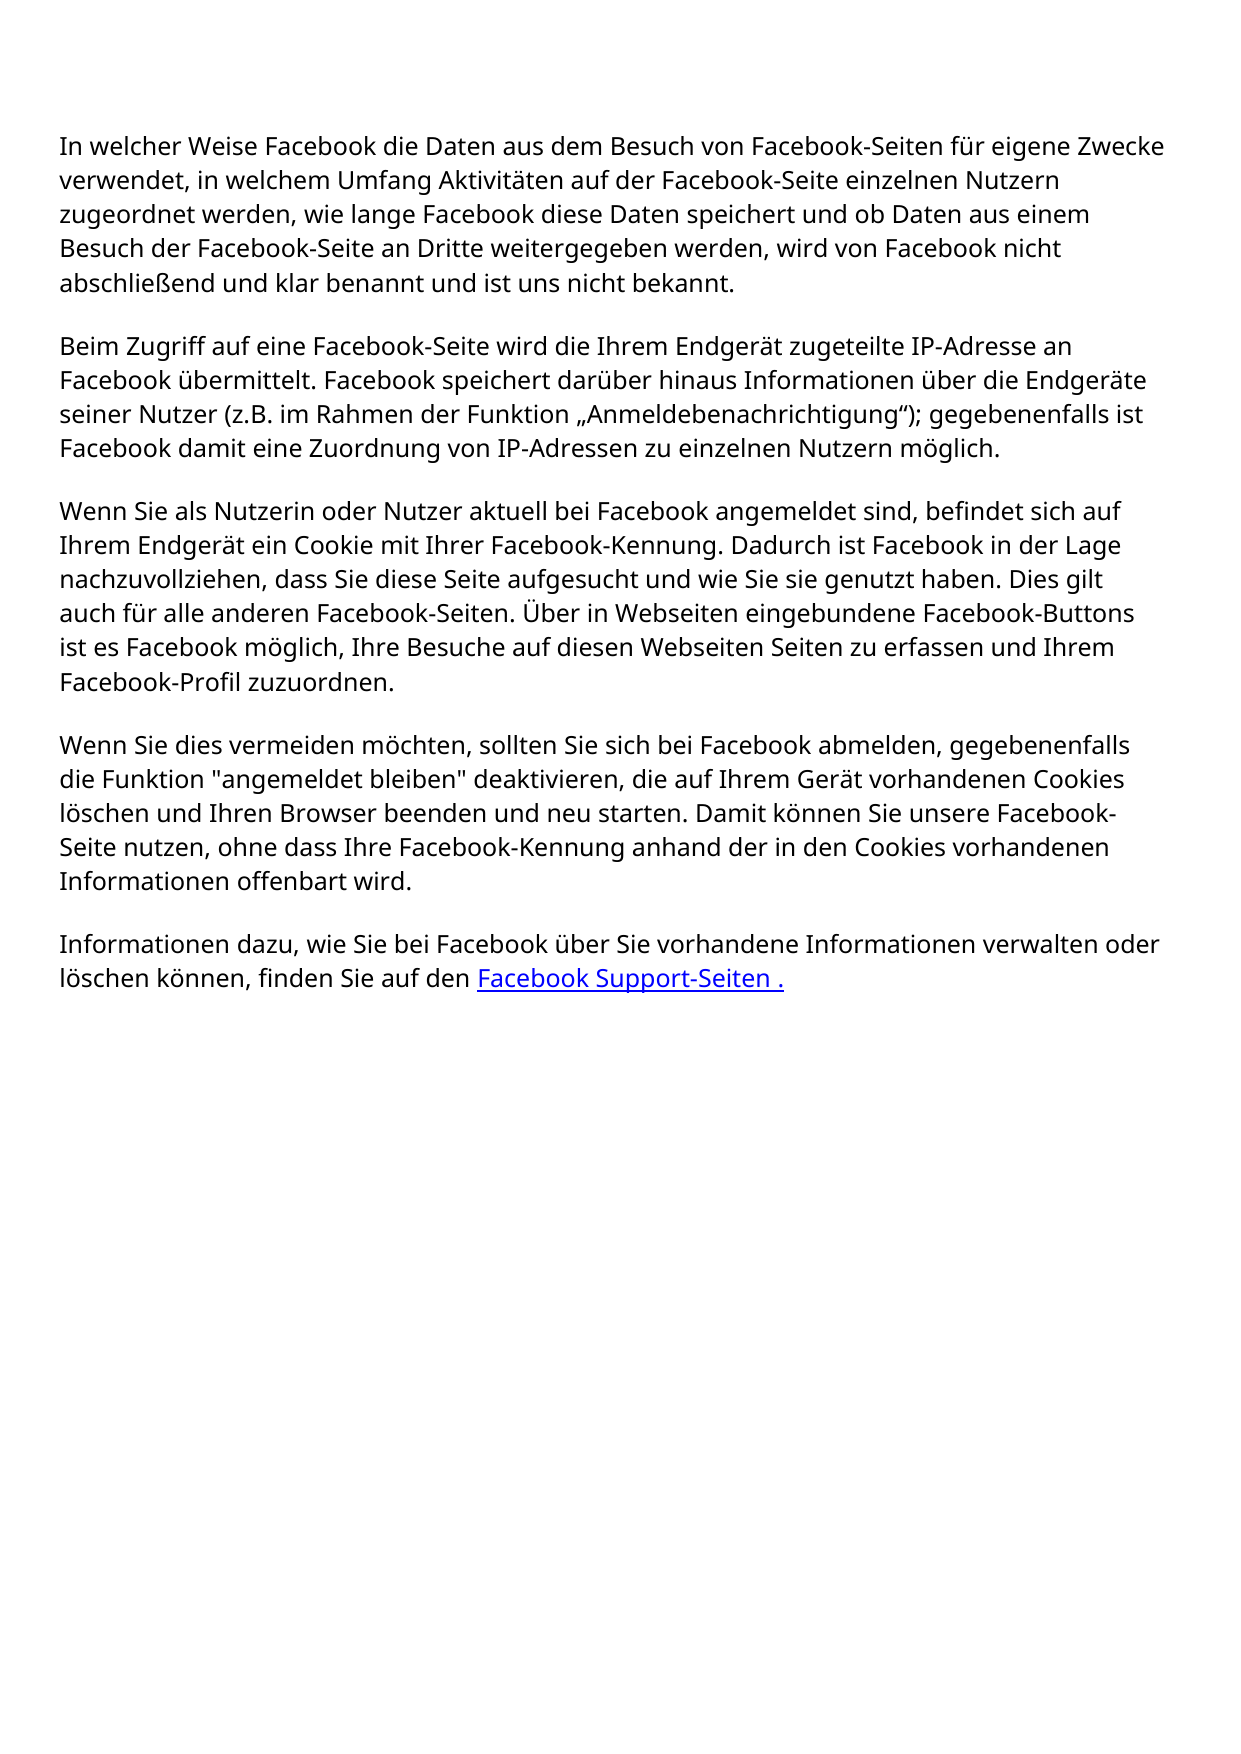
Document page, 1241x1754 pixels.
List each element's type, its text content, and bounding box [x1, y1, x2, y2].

text Wenn Sie dies vermeiden möchten, sollten Sie sich bei Facebook abmelden, gegebenenfalls die Funktion "angemeldet bleiben" deaktivieren, die auf Ihrem Gerät vorhandenen Cookies löschen und Ihren Browser beenden und neu starten. Damit können Sie unsere Facebook-Seite nutzen, ohne dass Ihre Facebook-Kennung anhand der in den Cookies vorhandenen Informationen offenbart wird. [59, 727, 1167, 898]
text In welcher Weise Facebook die Daten aus dem Besuch von Facebook-Seiten für eigene Zwecke verwendet, in welchem Umfang Aktivitäten auf der Facebook-Seite einzelnen Nutzern zugeordnet werden, wie lange Facebook diese Daten speichert und ob Daten aus einem Besuch der Facebook-Seite an Dritte weitergegeben werden, wird von Facebook nicht abschließend und klar benannt und ist uns nicht bekannt. [59, 129, 1167, 299]
text Informationen dazu, wie Sie bei Facebook über Sie vorhandene Informationen verwalten oder löschen können, finden Sie auf den Facebook Support-Seiten . [59, 927, 1167, 995]
text Wenn Sie als Nutzerin oder Nutzer aktuell bei Facebook angemeldet sind, befindet sich auf Ihrem Endgerät ein Cookie mit Ihrer Facebook-Kennung. Dadurch ist Facebook in der Lage nachzuvollziehen, dass Sie diese Seite aufgesucht und wie Sie sie genutzt haben. Dies gilt auch für alle anderen Facebook-Seiten. Über in Webseiten eingebundene Facebook-Buttons ist es Facebook möglich, Ihre Besuche auf diesen Webseiten Seiten zu erfassen und Ihrem Facebook-Profil zuzuordnen. [59, 494, 1167, 698]
text Beim Zugriff auf eine Facebook-Seite wird die Ihrem Endgerät zugeteilte IP-Adresse an Facebook übermittelt. Facebook speichert darüber hinaus Informationen über die Endgeräte seiner Nutzer (z.B. im Rahmen der Funktion „Anmeldebenachrichtigung“); gegebenenfalls ist Facebook damit eine Zuordnung von IP-Adressen zu einzelnen Nutzern möglich. [59, 328, 1167, 465]
